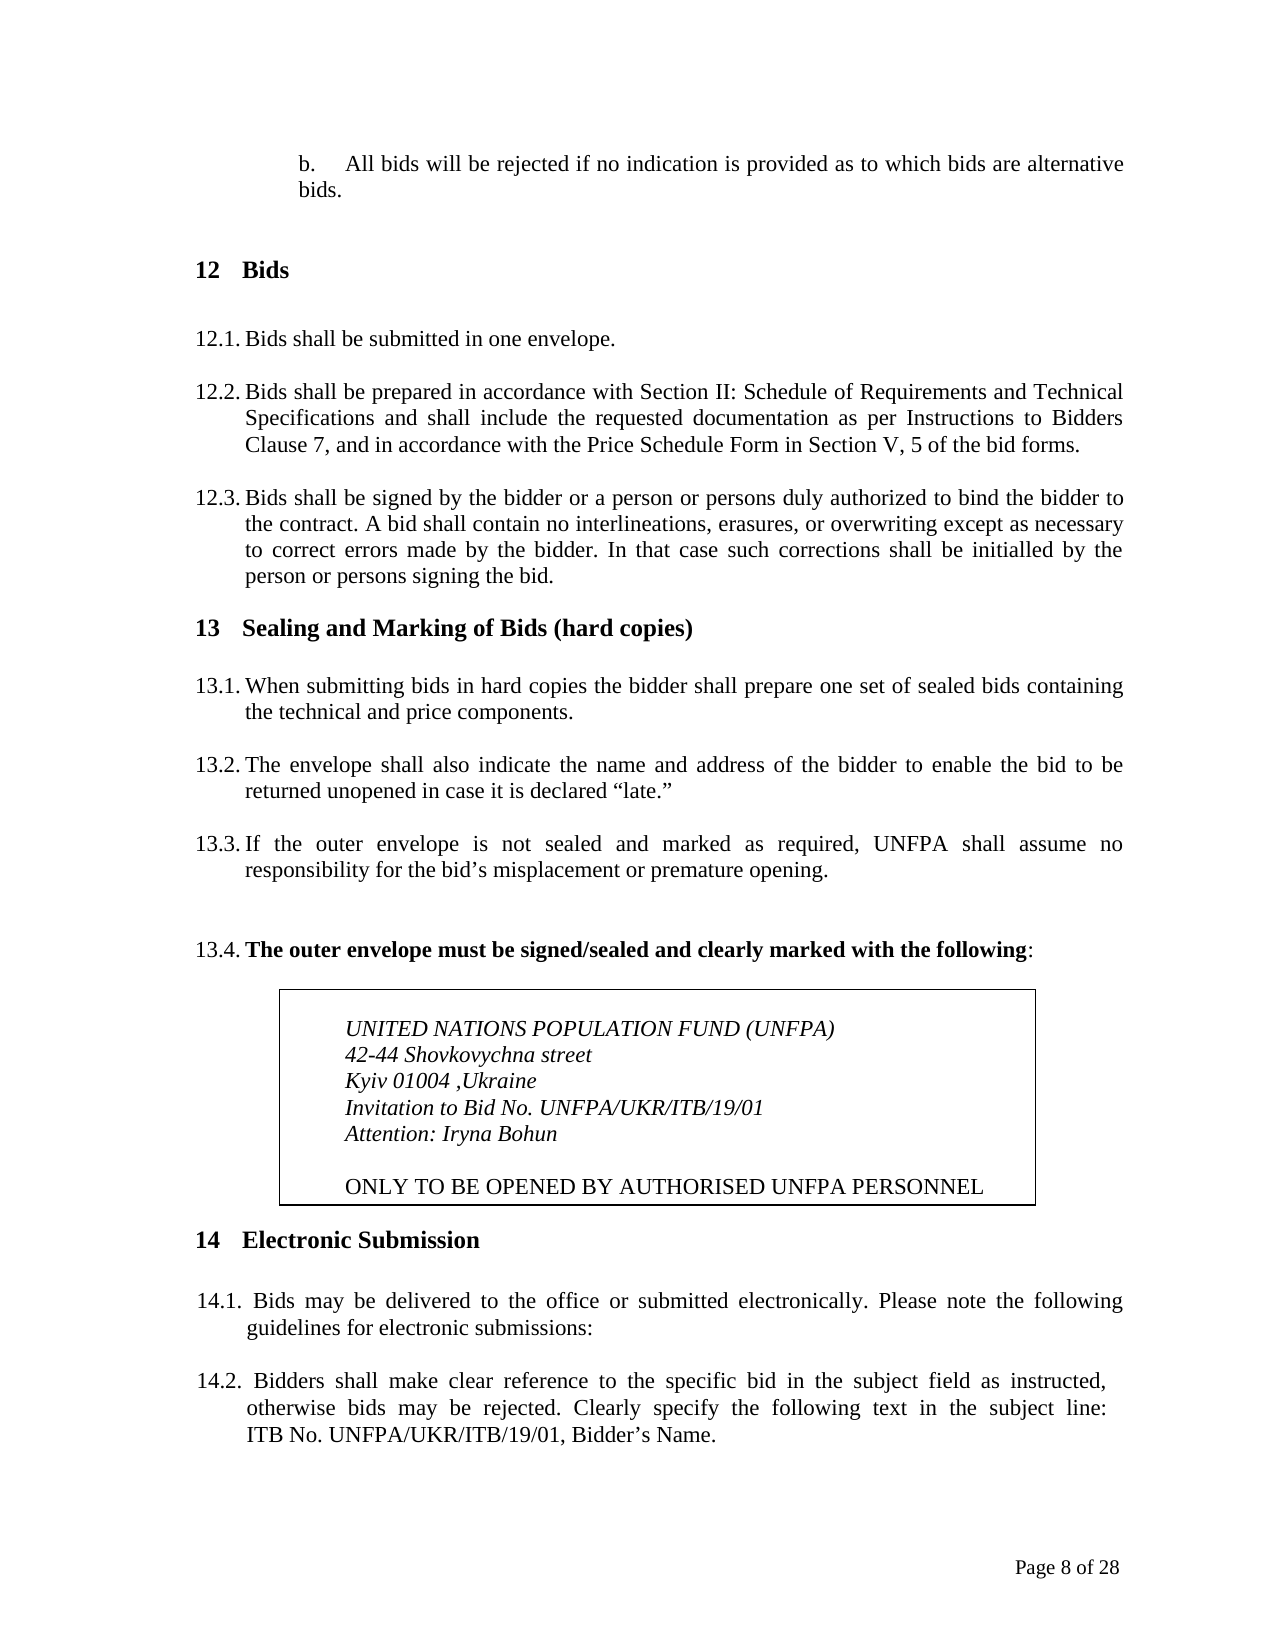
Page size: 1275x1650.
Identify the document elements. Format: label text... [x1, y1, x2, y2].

list Bids shall be prepared in accordance with Section II: Schedule of Requirements and Technical Specifications and shall include the requested documentation as per Instructions to Bidders Clause 7, and in accordance with the Price Schedule Form in Section V, 5 of the bid forms. [195, 378, 1125, 457]
subtitle Bids [195, 255, 1125, 284]
list All bids will be rejected if no indication is provided as to which bids are alternative bids. [298, 150, 1125, 203]
list The outer envelope must be signed/sealed and clearly marked with the following: [195, 936, 1125, 962]
list Bids shall be signed by the bidder or a person or persons duly authorized to bind the bidder to the contract. A bid shall contain no interlineations, erasures, or overwriting except as necessary to correct errors made by the bidder. In that case such corrections shall be initialled by the person or persons signing the bid. [195, 483, 1125, 589]
list If the outer envelope is not sealed and marked as required, UNFPA shall assume no responsibility for the bid’s misplacement or premature opening. [195, 830, 1125, 883]
text Invitation to Bid No. UNFPA/UKR/ITB/19/01 [317, 1094, 1125, 1120]
list Bids shall be submitted in one envelope. [195, 325, 1125, 352]
text 14.1. Bids may be delivered to the office or submitted electronically. Please note the following guidelines for electronic submissions: [196, 1287, 1125, 1340]
text UNITED NATIONS POPULATION FUND (UNFPA) [270, 1015, 1125, 1041]
text Attention: Iryna Bohun [289, 1120, 1125, 1146]
text Kyiv 01004 ,Ukraine [289, 1067, 1125, 1094]
list When submitting bids in hard copies the bidder shall prepare one set of sealed bids containing the technical and price components. [195, 672, 1125, 725]
text 42-44 Shovkovychna street [317, 1041, 1125, 1067]
subtitle Sealing and Marking of Bids (hard copies) [195, 613, 1125, 642]
text ONLY TO BE OPENED BY AUTHORISED UNFPA PERSONNEL [317, 1173, 1125, 1199]
list The envelope shall also indicate the name and address of the bidder to enable the bid to be returned unopened in case it is declared “late.” [195, 751, 1125, 804]
text 14.2. Bidders shall make clear reference to the specific bid in the subject field as instructed, otherwise bids may be rejected. Clearly specify the following text in the subject line: ITB No. UNFPA/UKR/ITB/19/01, Bidder’s Name. [196, 1367, 1109, 1448]
subtitle Electronic Submission [195, 1226, 1125, 1254]
